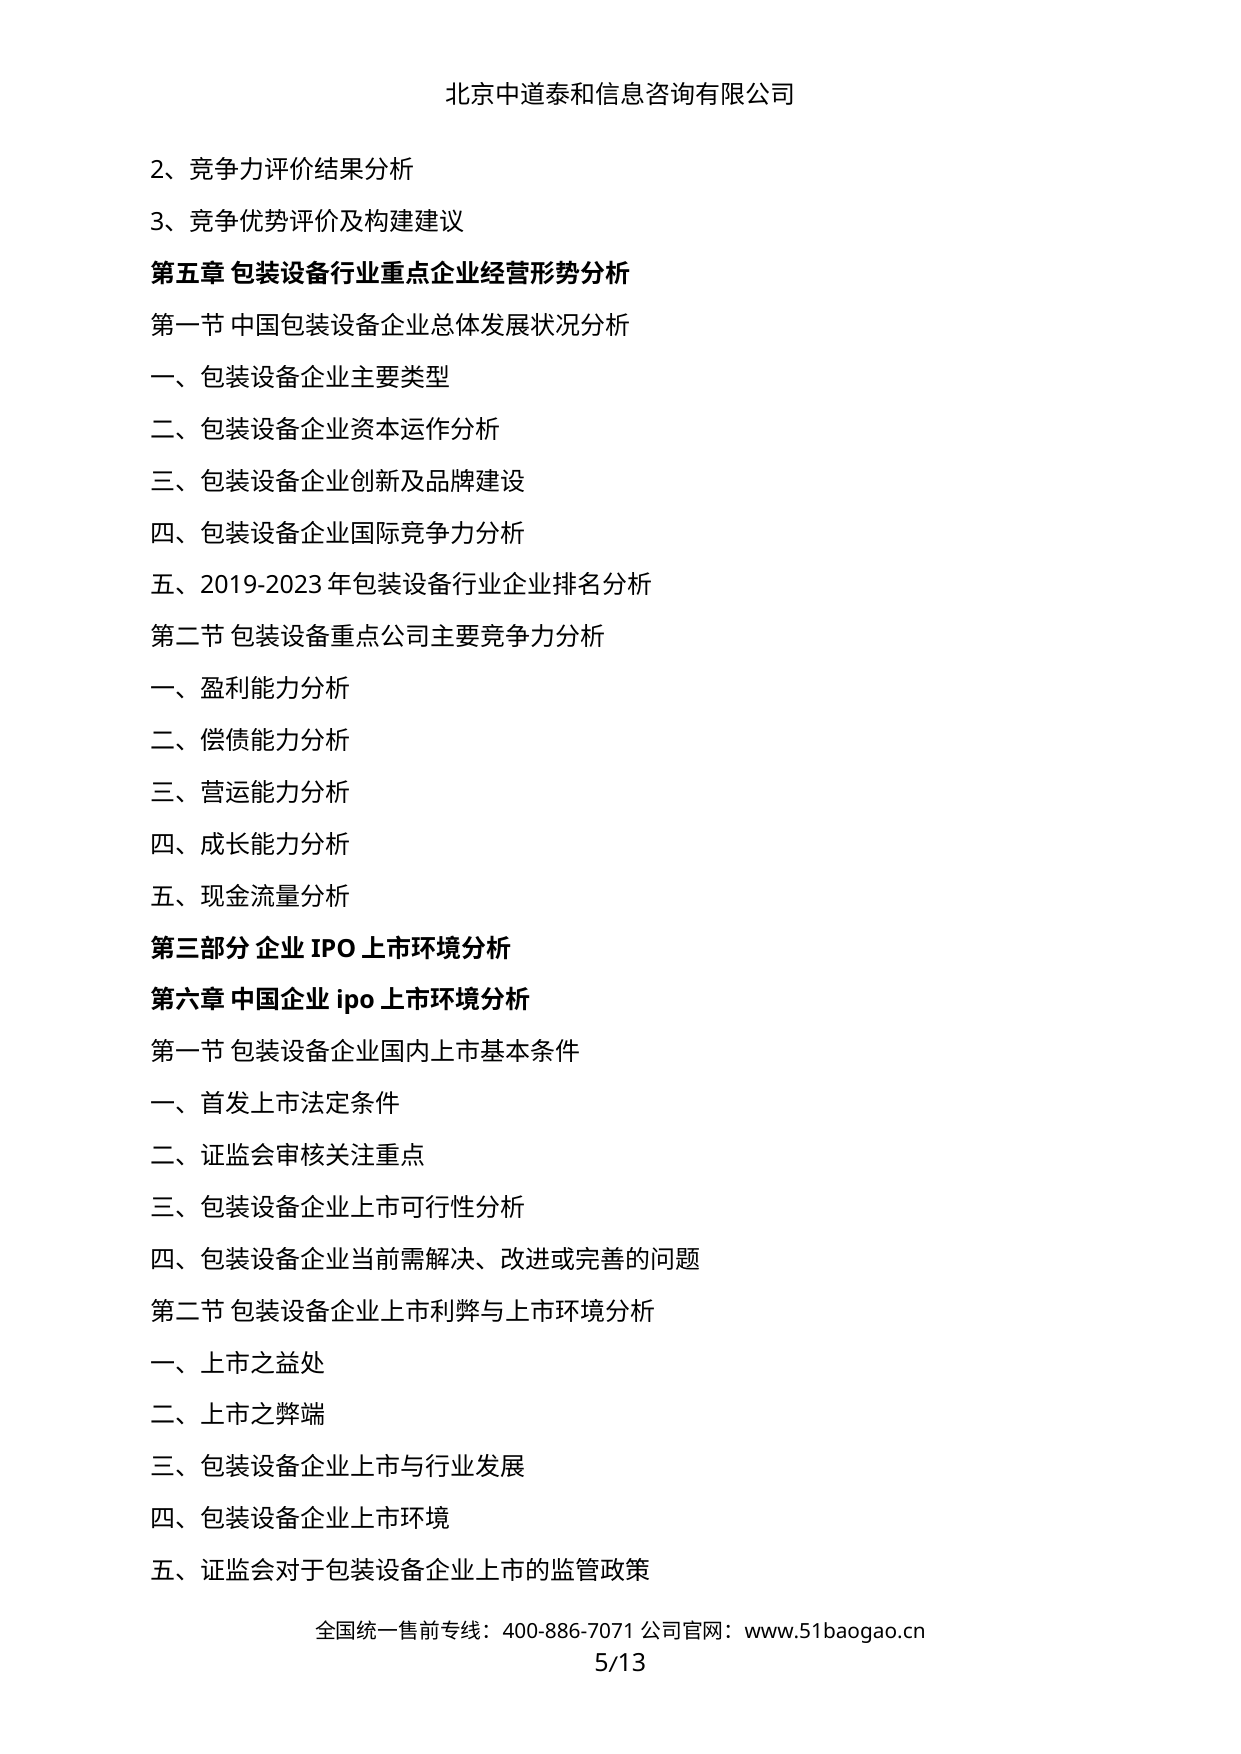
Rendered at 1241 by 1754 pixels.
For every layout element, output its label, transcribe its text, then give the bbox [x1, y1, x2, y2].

text 第五章 包装设备行业重点企业经营形势分析 [150, 254, 1090, 290]
text 二、上市之弊端 [150, 1395, 1090, 1431]
text 一、包装设备企业主要类型 [150, 357, 1090, 394]
text 第六章 中国企业ipo上市环境分析 [150, 980, 1090, 1016]
text 一、上市之益处 [150, 1343, 1090, 1379]
text 二、包装设备企业资本运作分析 [150, 409, 1090, 446]
text 2、竞争力评价结果分析 [150, 150, 1090, 186]
text 三、营运能力分析 [150, 772, 1090, 809]
text 五、2019-2023年包装设备行业企业排名分析 [150, 565, 1090, 601]
text 四、包装设备企业当前需解决、改进或完善的问题 [150, 1239, 1090, 1276]
text 第一节 中国包装设备企业总体发展状况分析 [150, 306, 1090, 342]
text 一、首发上市法定条件 [150, 1084, 1090, 1120]
text 四、包装设备企业国际竞争力分析 [150, 513, 1090, 549]
text 四、成长能力分析 [150, 824, 1090, 861]
text 第三部分 企业IPO上市环境分析 [150, 928, 1090, 964]
text 一、盈利能力分析 [150, 669, 1090, 705]
text 三、包装设备企业上市可行性分析 [150, 1187, 1090, 1224]
text 二、偿债能力分析 [150, 721, 1090, 757]
text 五、证监会对于包装设备企业上市的监管政策 [150, 1551, 1090, 1587]
text 五、现金流量分析 [150, 876, 1090, 912]
text 三、包装设备企业创新及品牌建设 [150, 461, 1090, 497]
text 二、证监会审核关注重点 [150, 1136, 1090, 1172]
text 三、包装设备企业上市与行业发展 [150, 1447, 1090, 1483]
text 3、竞争优势评价及构建建议 [150, 202, 1090, 238]
text 第二节 包装设备重点公司主要竞争力分析 [150, 617, 1090, 653]
text 四、包装设备企业上市环境 [150, 1499, 1090, 1535]
text 第二节 包装设备企业上市利弊与上市环境分析 [150, 1291, 1090, 1327]
text 第一节 包装设备企业国内上市基本条件 [150, 1032, 1090, 1068]
